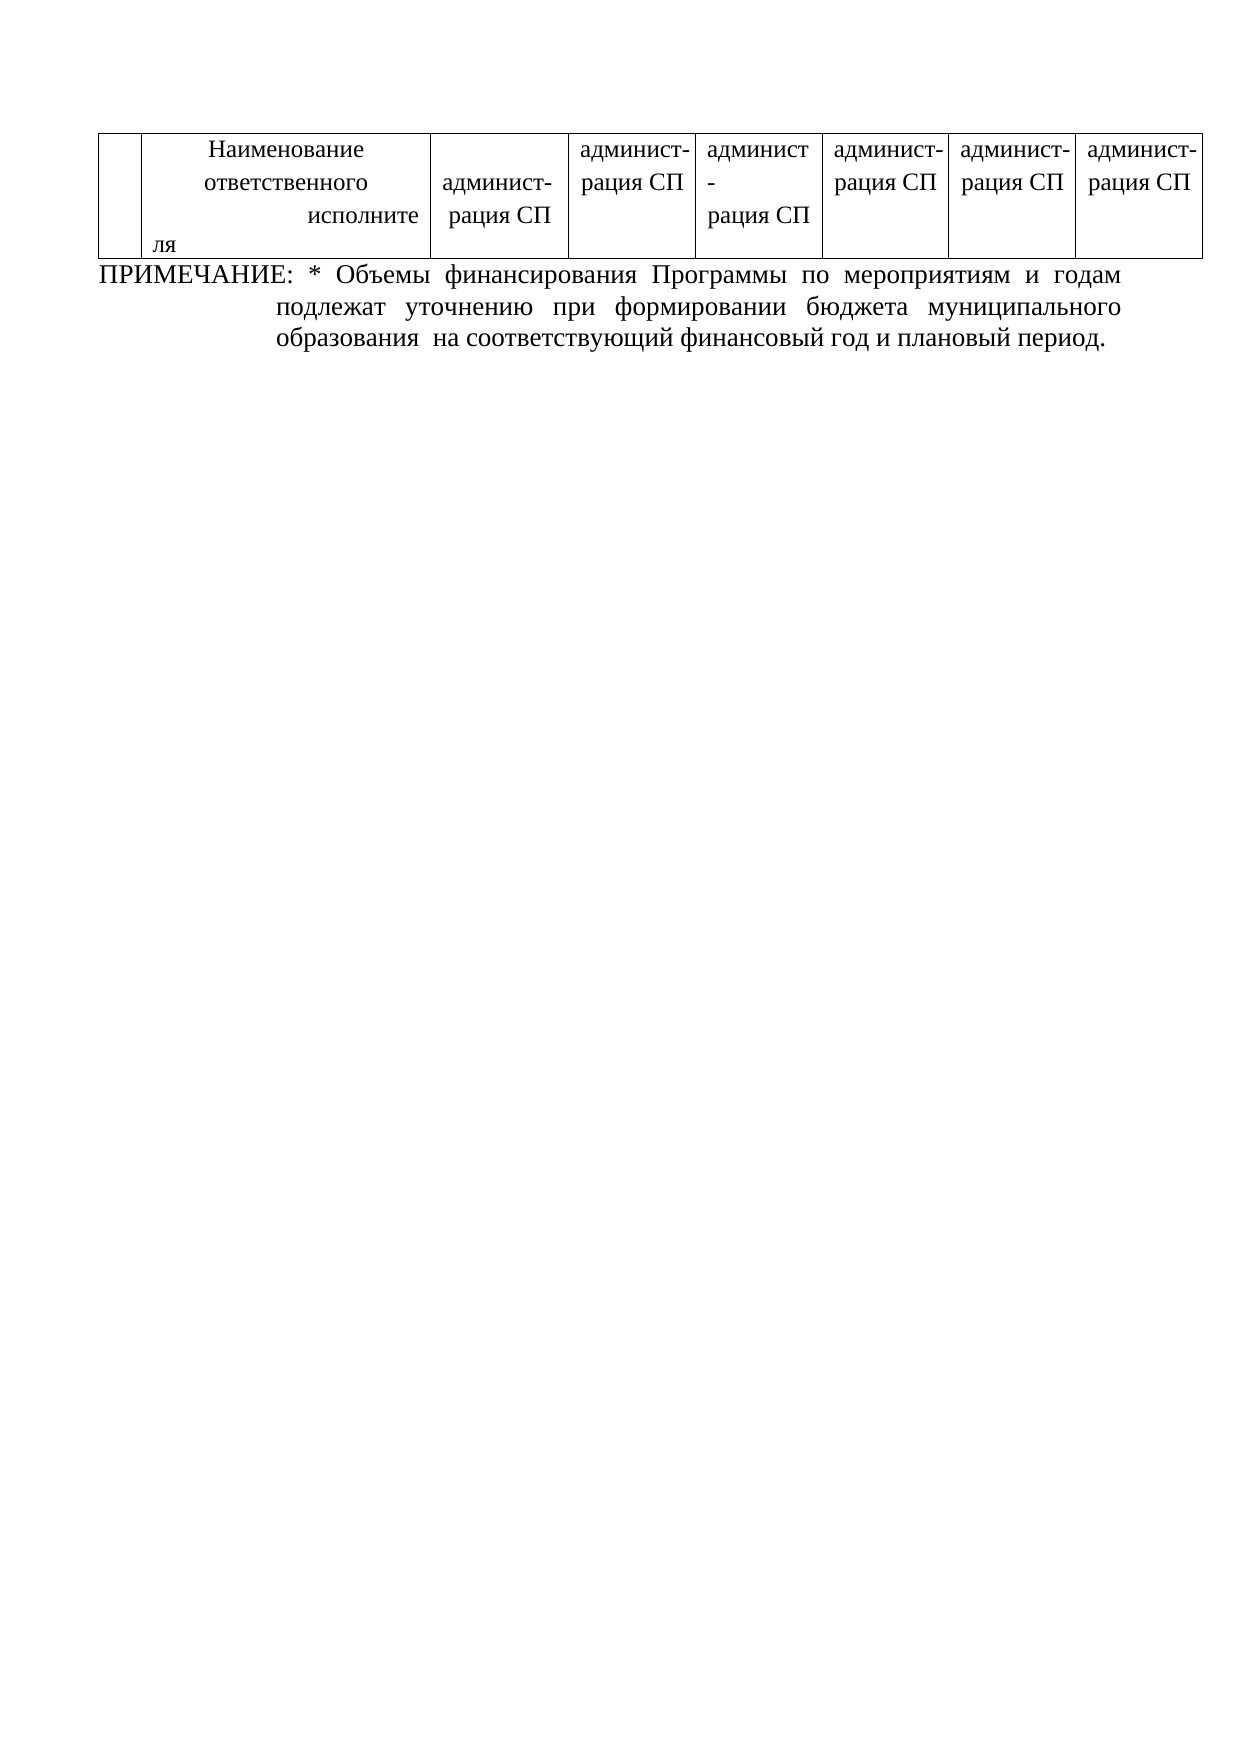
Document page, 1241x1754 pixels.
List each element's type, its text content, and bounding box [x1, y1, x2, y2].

table_cell админист- рация СП [696, 134, 822, 257]
table_cell [99, 134, 141, 257]
table_cell админист- рация СП [823, 134, 948, 257]
text ПРИМЕЧАНИЕ: * Объемы финансирования Программы по мероприятиям и годам подлежат уточнению при формировании бюджета муниципального образования на соответствующий финансовый год и плановый период. [99, 259, 1122, 352]
table_cell Наименование ответственного исполнителя [142, 134, 430, 257]
table_cell админист- рация СП [431, 134, 568, 257]
table_cell админист- рация СП [1076, 134, 1202, 257]
table_cell админист- рация СП [949, 134, 1075, 257]
table_cell админист- рация СП [569, 134, 695, 257]
